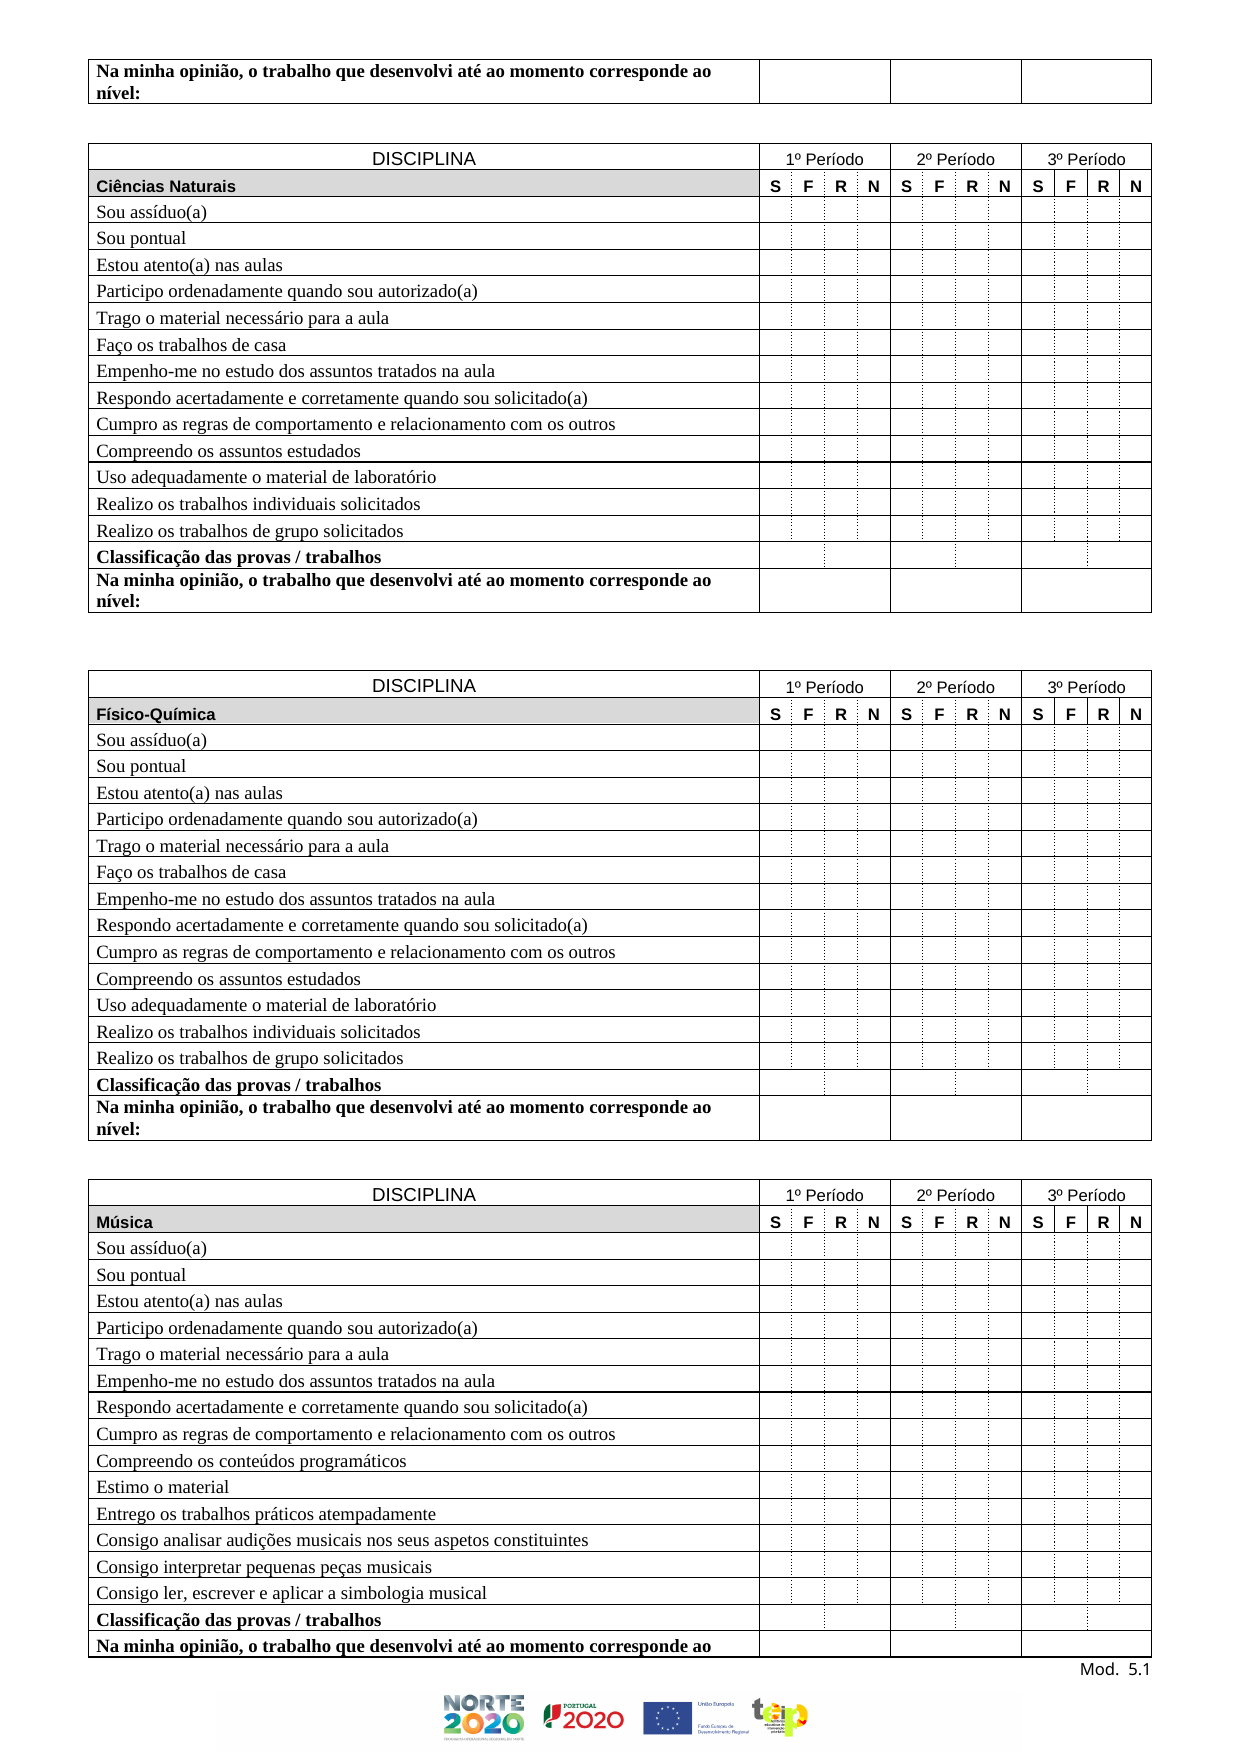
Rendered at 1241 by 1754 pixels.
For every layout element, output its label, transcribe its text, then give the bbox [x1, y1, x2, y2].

table_cell [1022, 751, 1054, 777]
table_cell [792, 884, 824, 909]
table_cell [988, 1043, 1021, 1069]
table_cell Classificação das provas / trabalhos [89, 1605, 759, 1630]
table_cell [988, 1260, 1021, 1285]
table_cell [792, 1260, 824, 1285]
table_cell [1054, 990, 1087, 1016]
table_cell [956, 1552, 988, 1577]
table_cell [1120, 303, 1151, 328]
table_cell [923, 1017, 956, 1042]
table_cell [988, 725, 1021, 750]
table_cell F [1055, 698, 1087, 723]
table_cell [792, 356, 824, 382]
table_cell [1022, 1605, 1087, 1630]
table_cell [857, 489, 890, 514]
table_cell [1054, 857, 1087, 883]
table_cell [1120, 1446, 1151, 1471]
table_cell [988, 751, 1021, 777]
table_cell S [891, 698, 923, 723]
table_cell [1022, 1260, 1054, 1285]
table_cell [956, 778, 988, 803]
table_cell [792, 489, 824, 514]
table_cell [1087, 1070, 1151, 1095]
table_cell [956, 751, 988, 777]
table_cell [891, 884, 923, 909]
table_cell [760, 436, 792, 461]
table_cell R [1088, 170, 1119, 196]
table_cell [760, 804, 792, 830]
table_cell [923, 463, 956, 488]
table_cell [792, 1499, 824, 1524]
table_cell [1022, 463, 1054, 488]
table_cell [1054, 1578, 1087, 1604]
table_cell [825, 1070, 890, 1095]
table_cell [792, 1043, 824, 1069]
table_cell [1120, 409, 1151, 435]
table_cell [792, 250, 824, 275]
table_cell R [956, 698, 988, 723]
table_cell [857, 831, 890, 856]
table_cell [1087, 1578, 1120, 1604]
table_cell [1054, 937, 1087, 962]
table_cell R [825, 698, 857, 723]
table_cell Empenho-me no estudo dos assuntos tratados na aula [89, 1366, 759, 1391]
table_cell [956, 964, 988, 989]
table_cell [923, 1419, 956, 1444]
table_cell [956, 542, 1021, 568]
table_cell Trago o material necessário para a aula [89, 303, 759, 328]
table_cell [891, 463, 923, 488]
table_cell [923, 409, 956, 435]
table_cell [760, 1043, 792, 1069]
table_cell [988, 276, 1021, 302]
table_cell Participo ordenadamente quando sou autorizado(a) [89, 276, 759, 302]
table_cell [1022, 1339, 1054, 1365]
table_cell [1054, 436, 1087, 461]
table_cell [1120, 1286, 1151, 1312]
table_cell [1087, 383, 1120, 408]
table_cell [923, 1286, 956, 1312]
table_cell [1022, 1446, 1054, 1471]
table_cell N [988, 698, 1021, 723]
table_cell [923, 937, 956, 962]
table_cell [1087, 804, 1120, 830]
table_cell [1022, 409, 1054, 435]
table_cell [891, 276, 923, 302]
table_cell [825, 831, 857, 856]
table_cell [792, 436, 824, 461]
table_header 1º Período [760, 1180, 890, 1205]
table_cell [891, 1260, 923, 1285]
table_cell [988, 1578, 1021, 1604]
table_cell [891, 751, 923, 777]
table_cell [923, 250, 956, 275]
table_cell [760, 303, 792, 328]
table_cell [1120, 1578, 1151, 1604]
table_cell [792, 1313, 824, 1338]
table_cell [956, 1419, 988, 1444]
table_cell [1054, 1472, 1087, 1498]
table_cell [1087, 1499, 1120, 1524]
table_cell [857, 1552, 890, 1577]
table_cell [857, 1260, 890, 1285]
table_cell [857, 463, 890, 488]
table_cell [891, 1552, 923, 1577]
table_cell [891, 857, 923, 883]
table_cell [1120, 884, 1151, 909]
table_cell [760, 1366, 792, 1391]
table_cell Empenho-me no estudo dos assuntos tratados na aula [89, 884, 759, 909]
table_cell [988, 1552, 1021, 1577]
table_cell [1054, 1313, 1087, 1338]
table_cell [857, 1233, 890, 1258]
table_cell Trago o material necessário para a aula [89, 831, 759, 856]
table_cell [760, 884, 792, 909]
table_cell [760, 778, 792, 803]
table_cell [923, 1472, 956, 1498]
table_cell [792, 463, 824, 488]
table_cell Cumpro as regras de comportamento e relacionamento com os outros [89, 937, 759, 962]
table_cell Trago o material necessário para a aula [89, 1339, 759, 1365]
table_cell [988, 1366, 1021, 1391]
table_cell [891, 990, 923, 1016]
table_cell [1054, 223, 1087, 249]
table_cell [988, 463, 1021, 488]
table_cell [923, 356, 956, 382]
table_cell [825, 223, 857, 249]
table_cell [956, 937, 988, 962]
table_cell [923, 1233, 956, 1258]
table_cell [988, 990, 1021, 1016]
table_cell [792, 409, 824, 435]
table_cell [792, 1286, 824, 1312]
table_cell [923, 1339, 956, 1365]
table_cell [988, 409, 1021, 435]
table_cell [1120, 1525, 1151, 1551]
table_cell [891, 542, 956, 568]
table_cell [1087, 884, 1120, 909]
table_cell [988, 1499, 1021, 1524]
table_header 3º Período [1022, 1180, 1151, 1205]
table_cell N [988, 170, 1021, 196]
table_cell [988, 489, 1021, 514]
table_cell [857, 330, 890, 355]
table_cell [923, 778, 956, 803]
table_cell [857, 383, 890, 408]
table_cell [792, 1525, 824, 1551]
table_cell [857, 223, 890, 249]
table_cell [988, 1313, 1021, 1338]
table_cell [1054, 884, 1087, 909]
table_cell [792, 1339, 824, 1365]
table_cell [923, 516, 956, 541]
table_cell [1120, 330, 1151, 355]
table_cell [760, 1339, 792, 1365]
table_cell [792, 197, 824, 222]
table_cell [956, 725, 988, 750]
table_cell [891, 436, 923, 461]
table_cell [760, 910, 792, 936]
table_cell Cumpro as regras de comportamento e relacionamento com os outros [89, 409, 759, 435]
table_cell [760, 1499, 792, 1524]
table_cell [825, 804, 857, 830]
table_cell [1022, 356, 1054, 382]
table_cell [825, 1339, 857, 1365]
table_cell [1087, 542, 1151, 568]
table_cell [825, 1578, 857, 1604]
table_cell [956, 1366, 988, 1391]
table_cell [956, 1393, 988, 1418]
table_cell Empenho-me no estudo dos assuntos tratados na aula [89, 356, 759, 382]
table_cell S [1022, 1206, 1054, 1232]
table_cell [1087, 1552, 1120, 1577]
table_cell [1054, 276, 1087, 302]
table_cell [792, 990, 824, 1016]
table_cell [825, 356, 857, 382]
table_cell [760, 937, 792, 962]
table_cell [825, 884, 857, 909]
table_cell Físico-Química [89, 698, 759, 723]
table_cell [857, 356, 890, 382]
table_cell [792, 725, 824, 750]
table_cell [1087, 409, 1120, 435]
table_cell Cumpro as regras de comportamento e relacionamento com os outros [89, 1419, 759, 1444]
table_cell [1120, 197, 1151, 222]
table_cell [988, 303, 1021, 328]
table_cell [792, 1552, 824, 1577]
table_cell [891, 1043, 923, 1069]
table_cell [760, 330, 792, 355]
table_cell [792, 857, 824, 883]
table_cell [1054, 725, 1087, 750]
table_cell [988, 1339, 1021, 1365]
table_cell [857, 250, 890, 275]
table_cell [1120, 276, 1151, 302]
table_cell [825, 1233, 857, 1258]
table_cell [1022, 223, 1054, 249]
table_cell [792, 1419, 824, 1444]
table_cell [1054, 303, 1087, 328]
table_cell [891, 1233, 923, 1258]
table_cell [792, 751, 824, 777]
table_cell [1022, 1096, 1151, 1139]
table_cell Entrego os trabalhos práticos atempadamente [89, 1499, 759, 1524]
table_cell [1120, 751, 1151, 777]
table_cell [1120, 990, 1151, 1016]
table_cell S [891, 1206, 923, 1232]
table_cell [923, 804, 956, 830]
table_cell N [1120, 1206, 1151, 1232]
table_cell [792, 516, 824, 541]
table_cell [891, 1366, 923, 1391]
table_cell [1022, 910, 1054, 936]
table_cell [923, 436, 956, 461]
table_cell [891, 937, 923, 962]
table_cell [857, 910, 890, 936]
table_cell [1120, 1339, 1151, 1365]
table_cell [891, 330, 923, 355]
table_cell [1087, 1233, 1120, 1258]
table_cell [825, 751, 857, 777]
table_cell [760, 1631, 890, 1656]
table_cell [1087, 223, 1120, 249]
table_cell [1022, 1286, 1054, 1312]
table_cell [825, 1499, 857, 1524]
table_cell [988, 857, 1021, 883]
table_cell [825, 1552, 857, 1577]
table_cell [1087, 831, 1120, 856]
table_cell Ciências Naturais [89, 170, 759, 196]
table_cell [760, 409, 792, 435]
table_cell Sou assíduo(a) [89, 197, 759, 222]
table_cell [956, 197, 988, 222]
table_cell [891, 489, 923, 514]
table_cell [825, 542, 890, 568]
table_cell [1022, 1499, 1054, 1524]
table_cell [857, 1472, 890, 1498]
table_cell [857, 990, 890, 1016]
table_cell S [760, 170, 792, 196]
table_cell [956, 1339, 988, 1365]
table_cell [760, 857, 792, 883]
table_cell Realizo os trabalhos de grupo solicitados [89, 1043, 759, 1069]
table_cell [857, 516, 890, 541]
table_cell [1120, 383, 1151, 408]
table_cell [857, 1393, 890, 1418]
table_cell [1087, 489, 1120, 514]
table_cell [825, 1286, 857, 1312]
table_cell [825, 725, 857, 750]
table_cell S [760, 698, 792, 723]
table_cell Na minha opinião, o trabalho que desenvolvi até ao momento corresponde ao nível: [89, 569, 759, 612]
table_cell S [891, 170, 923, 196]
table_cell [891, 1286, 923, 1312]
table_cell [1087, 1260, 1120, 1285]
table_cell [760, 542, 824, 568]
table_cell [1120, 1260, 1151, 1285]
table_cell [825, 1043, 857, 1069]
table_cell [923, 831, 956, 856]
table_cell [1054, 1233, 1087, 1258]
table_cell Realizo os trabalhos de grupo solicitados [89, 516, 759, 541]
table_cell [891, 409, 923, 435]
table_cell [857, 725, 890, 750]
table_cell [988, 1286, 1021, 1312]
table_cell [891, 516, 923, 541]
table_cell [825, 489, 857, 514]
table_cell Classificação das provas / trabalhos [89, 542, 759, 568]
table_cell Respondo acertadamente e corretamente quando sou solicitado(a) [89, 383, 759, 408]
table_cell [923, 857, 956, 883]
table_cell [956, 910, 988, 936]
table_cell [825, 990, 857, 1016]
table_cell N [1120, 170, 1151, 196]
table_cell [1087, 516, 1120, 541]
table_cell [1054, 778, 1087, 803]
table_cell [988, 330, 1021, 355]
table_cell [891, 1605, 956, 1630]
table_cell F [792, 698, 824, 723]
table_cell [857, 751, 890, 777]
table_cell [1120, 1552, 1151, 1577]
table_cell R [1088, 1206, 1119, 1232]
table_cell [760, 516, 792, 541]
table_cell [956, 1525, 988, 1551]
table_cell [1022, 1631, 1151, 1656]
table_cell [760, 276, 792, 302]
table_cell [857, 1578, 890, 1604]
table_cell [956, 303, 988, 328]
table_cell [1120, 223, 1151, 249]
table_cell [956, 1605, 1021, 1630]
table_cell [760, 964, 792, 989]
table_cell [825, 276, 857, 302]
table_cell [1054, 356, 1087, 382]
table_cell [1120, 463, 1151, 488]
table_cell [891, 804, 923, 830]
table_cell [988, 1446, 1021, 1471]
table_cell [1022, 1366, 1054, 1391]
table_cell Respondo acertadamente e corretamente quando sou solicitado(a) [89, 1393, 759, 1418]
table_cell F [1055, 170, 1087, 196]
table_cell [1087, 1472, 1120, 1498]
table_cell [760, 1525, 792, 1551]
table_cell [1087, 1525, 1120, 1551]
table_cell [792, 831, 824, 856]
table_cell [923, 1393, 956, 1418]
table_cell [1022, 569, 1151, 612]
table_cell [1087, 1419, 1120, 1444]
table_cell [1120, 964, 1151, 989]
table_cell [1120, 804, 1151, 830]
table_cell Compreendo os conteúdos programáticos [89, 1446, 759, 1471]
table_cell [988, 1472, 1021, 1498]
table_header DISCIPLINA [89, 144, 759, 169]
table_cell [1054, 1393, 1087, 1418]
table_cell [988, 1017, 1021, 1042]
table_cell [891, 1419, 923, 1444]
table_cell Participo ordenadamente quando sou autorizado(a) [89, 1313, 759, 1338]
table_cell [792, 1017, 824, 1042]
table_header DISCIPLINA [89, 1180, 759, 1205]
table_cell [956, 463, 988, 488]
table_cell [1022, 1419, 1054, 1444]
table_cell [1022, 60, 1151, 103]
table_cell [923, 1260, 956, 1285]
table_cell [1054, 383, 1087, 408]
table_cell Faço os trabalhos de casa [89, 330, 759, 355]
table_header 1º Período [760, 671, 890, 697]
table_cell [825, 330, 857, 355]
table_cell [857, 1366, 890, 1391]
table_cell [825, 1446, 857, 1471]
table_cell Sou assíduo(a) [89, 725, 759, 750]
table_cell [1022, 857, 1054, 883]
table_cell [1022, 303, 1054, 328]
table_cell [956, 516, 988, 541]
table_cell [1054, 1552, 1087, 1577]
table_cell [1054, 910, 1087, 936]
table_cell [857, 1043, 890, 1069]
table_cell [1054, 751, 1087, 777]
table_cell [988, 778, 1021, 803]
table_cell Estou atento(a) nas aulas [89, 250, 759, 275]
table_cell [891, 1525, 923, 1551]
table_cell [857, 1017, 890, 1042]
table_cell [1087, 463, 1120, 488]
table_cell [1120, 489, 1151, 514]
table_cell [923, 276, 956, 302]
table_cell [1087, 1313, 1120, 1338]
table_cell [891, 60, 1021, 103]
table_cell S [760, 1206, 792, 1232]
table_cell [1120, 910, 1151, 936]
table_cell R [825, 1206, 857, 1232]
table_cell [891, 250, 923, 275]
table_cell [923, 1499, 956, 1524]
table_cell F [923, 1206, 956, 1232]
table_cell [825, 436, 857, 461]
table_cell [923, 964, 956, 989]
table_cell [988, 804, 1021, 830]
table_cell [857, 1499, 890, 1524]
table_cell [1022, 1313, 1054, 1338]
table_cell [923, 330, 956, 355]
table_cell [891, 1070, 956, 1095]
table_cell [988, 383, 1021, 408]
table_cell [891, 1446, 923, 1471]
table_cell [923, 725, 956, 750]
table_cell F [792, 170, 824, 196]
table_cell [988, 1525, 1021, 1551]
table_cell [923, 884, 956, 909]
table_cell [1022, 383, 1054, 408]
table_cell N [988, 1206, 1021, 1232]
table_cell [1087, 1605, 1151, 1630]
table_cell [956, 1313, 988, 1338]
table_cell [956, 409, 988, 435]
table_cell [923, 1043, 956, 1069]
table_cell [923, 1525, 956, 1551]
table_cell [1022, 436, 1054, 461]
table_cell [857, 303, 890, 328]
table_cell F [923, 170, 956, 196]
table_cell [1022, 250, 1054, 275]
table_cell [988, 964, 1021, 989]
table_cell [923, 1446, 956, 1471]
table_cell [760, 1393, 792, 1418]
table_cell [956, 1578, 988, 1604]
table_cell S [1022, 170, 1054, 196]
table_cell [891, 1313, 923, 1338]
table_cell [891, 223, 923, 249]
table_cell [825, 1393, 857, 1418]
table_cell [1087, 857, 1120, 883]
table_cell Sou assíduo(a) [89, 1233, 759, 1258]
table_cell [923, 1313, 956, 1338]
table_cell [891, 569, 1021, 612]
table_cell [1087, 1393, 1120, 1418]
table_cell [760, 1070, 824, 1095]
table_cell [1120, 725, 1151, 750]
table_cell [1022, 1578, 1054, 1604]
table_cell [1054, 964, 1087, 989]
table_cell [956, 383, 988, 408]
table_cell [1022, 516, 1054, 541]
table_cell [792, 1472, 824, 1498]
table_cell [825, 463, 857, 488]
table_cell [825, 1313, 857, 1338]
table_cell [825, 1605, 890, 1630]
table_cell [1022, 831, 1054, 856]
table_cell [923, 990, 956, 1016]
table_cell [825, 937, 857, 962]
table_cell [760, 1578, 792, 1604]
table_cell [792, 1393, 824, 1418]
table_cell Estou atento(a) nas aulas [89, 1286, 759, 1312]
table_cell [792, 964, 824, 989]
table_cell [825, 516, 857, 541]
table_cell [1087, 436, 1120, 461]
table_cell [956, 1446, 988, 1471]
table_cell [825, 778, 857, 803]
table_cell [891, 964, 923, 989]
table_cell [923, 1552, 956, 1577]
table_cell [792, 330, 824, 355]
table_cell [988, 1393, 1021, 1418]
table_cell [857, 1525, 890, 1551]
table_cell [1022, 778, 1054, 803]
table_cell [1087, 751, 1120, 777]
table_cell [1054, 516, 1087, 541]
table_cell [857, 884, 890, 909]
table_cell Classificação das provas / trabalhos [89, 1070, 759, 1095]
table_cell [1087, 1043, 1120, 1069]
table_cell [1120, 937, 1151, 962]
table_cell [956, 356, 988, 382]
table_cell N [857, 1206, 890, 1232]
table_cell Música [89, 1206, 759, 1232]
table_cell [760, 725, 792, 750]
table_cell [956, 857, 988, 883]
table_cell [825, 1419, 857, 1444]
table_cell [891, 1578, 923, 1604]
table_cell [923, 1366, 956, 1391]
table_cell [760, 1552, 792, 1577]
table_cell [1054, 489, 1087, 514]
table_cell R [956, 170, 988, 196]
table_cell [1054, 831, 1087, 856]
table_cell [891, 356, 923, 382]
table_cell [760, 356, 792, 382]
table_cell [825, 383, 857, 408]
table_cell [1054, 1043, 1087, 1069]
table_cell [1120, 1017, 1151, 1042]
table_cell [1120, 831, 1151, 856]
table_cell [825, 857, 857, 883]
table_cell [1054, 1446, 1087, 1471]
table_cell [956, 1472, 988, 1498]
table_cell F [1055, 1206, 1087, 1232]
table_cell Estimo o material [89, 1472, 759, 1498]
table_cell [857, 804, 890, 830]
table_cell [1087, 778, 1120, 803]
table_cell [1022, 197, 1054, 222]
table_header 1º Período [760, 144, 890, 169]
table_header DISCIPLINA [89, 671, 759, 697]
table_cell [923, 197, 956, 222]
table_cell [1054, 1499, 1087, 1524]
table_cell [825, 303, 857, 328]
table_cell [792, 910, 824, 936]
table_cell [923, 1578, 956, 1604]
table_cell [1022, 1552, 1054, 1577]
table_cell [760, 1446, 792, 1471]
table_cell [891, 1339, 923, 1365]
table_cell [825, 409, 857, 435]
table_cell [1054, 1419, 1087, 1444]
table_cell Compreendo os assuntos estudados [89, 964, 759, 989]
table_cell [1022, 1472, 1054, 1498]
table_cell [825, 1472, 857, 1498]
table_cell [792, 1366, 824, 1391]
table_cell [1054, 409, 1087, 435]
table_cell [956, 1043, 988, 1069]
table_cell [760, 197, 792, 222]
table_cell [956, 1017, 988, 1042]
table_cell [891, 1096, 1021, 1139]
table_cell [825, 910, 857, 936]
table_cell [760, 990, 792, 1016]
table_cell Sou pontual [89, 223, 759, 249]
table_cell [956, 223, 988, 249]
table_cell [857, 1339, 890, 1365]
table_cell [1087, 964, 1120, 989]
table_cell [988, 1419, 1021, 1444]
table_cell [891, 831, 923, 856]
table_cell [956, 1499, 988, 1524]
table_cell [956, 330, 988, 355]
table_cell [988, 1233, 1021, 1258]
table_cell [1087, 197, 1120, 222]
table_cell [956, 276, 988, 302]
table_cell [825, 1366, 857, 1391]
table_cell [1054, 250, 1087, 275]
table_cell [1022, 884, 1054, 909]
table_cell [825, 964, 857, 989]
table_cell [760, 831, 792, 856]
table_cell [760, 383, 792, 408]
table_cell [857, 1419, 890, 1444]
table_cell [760, 1260, 792, 1285]
table_cell Estou atento(a) nas aulas [89, 778, 759, 803]
table_cell [825, 197, 857, 222]
table_header 2º Período [891, 1180, 1021, 1205]
table_cell [891, 778, 923, 803]
table_cell [891, 197, 923, 222]
table_header 3º Período [1022, 144, 1151, 169]
table_cell [825, 1260, 857, 1285]
table_cell [825, 250, 857, 275]
table_cell [760, 250, 792, 275]
table_cell [1087, 356, 1120, 382]
table_cell Sou pontual [89, 1260, 759, 1285]
table_header 3º Período [1022, 671, 1151, 697]
table_cell [760, 463, 792, 488]
table_cell [1022, 804, 1054, 830]
table_cell [956, 990, 988, 1016]
table_cell Uso adequadamente o material de laboratório [89, 463, 759, 488]
table_cell [1087, 1446, 1120, 1471]
table_cell [857, 937, 890, 962]
picture [215, 1692, 1022, 1752]
table_cell Sou pontual [89, 751, 759, 777]
table_cell [891, 1017, 923, 1042]
table_cell [988, 937, 1021, 962]
table_cell [1087, 1339, 1120, 1365]
table_cell [956, 831, 988, 856]
table_cell [792, 1578, 824, 1604]
table_header 2º Período [891, 144, 1021, 169]
table_cell [1022, 937, 1054, 962]
table_cell [857, 409, 890, 435]
table_cell [825, 1017, 857, 1042]
table_cell [857, 197, 890, 222]
table_cell [956, 804, 988, 830]
table_cell [956, 884, 988, 909]
table_header 2º Período [891, 671, 1021, 697]
table_cell [956, 250, 988, 275]
table_cell [1120, 1366, 1151, 1391]
table_cell [1022, 990, 1054, 1016]
table_cell [1054, 1286, 1087, 1312]
table_cell [1087, 725, 1120, 750]
table_cell [1054, 1017, 1087, 1042]
table_cell [1087, 330, 1120, 355]
table_cell [857, 276, 890, 302]
table_cell [891, 910, 923, 936]
table_cell Consigo analisar audições musicais nos seus aspetos constituintes [89, 1525, 759, 1551]
table_cell [760, 1605, 824, 1630]
table_cell F [923, 698, 956, 723]
table_cell [760, 1472, 792, 1498]
table_cell [1054, 1525, 1087, 1551]
table_cell [891, 1631, 1021, 1656]
table_cell Realizo os trabalhos individuais solicitados [89, 489, 759, 514]
table_cell [891, 383, 923, 408]
table_cell [1022, 725, 1054, 750]
table_cell [857, 778, 890, 803]
table_cell [891, 303, 923, 328]
table_cell [792, 383, 824, 408]
table_cell [1087, 250, 1120, 275]
table_cell [956, 1260, 988, 1285]
table_cell Consigo interpretar pequenas peças musicais [89, 1552, 759, 1577]
table_cell [1120, 250, 1151, 275]
table_cell [1022, 1070, 1087, 1095]
table_cell [1054, 804, 1087, 830]
table_cell [1022, 964, 1054, 989]
table_cell [1120, 436, 1151, 461]
table_cell [1120, 1043, 1151, 1069]
table_cell [1054, 1339, 1087, 1365]
table_cell [857, 1446, 890, 1471]
table_cell Faço os trabalhos de casa [89, 857, 759, 883]
table_cell [1120, 1419, 1151, 1444]
table_cell [1022, 330, 1054, 355]
table_cell [1022, 1233, 1054, 1258]
table_cell [1054, 330, 1087, 355]
table_cell [857, 964, 890, 989]
table_cell [891, 1499, 923, 1524]
table_cell [792, 303, 824, 328]
table_cell [792, 804, 824, 830]
table_cell [956, 489, 988, 514]
table_cell Uso adequadamente o material de laboratório [89, 990, 759, 1016]
table_cell [1054, 1260, 1087, 1285]
table_cell [1120, 778, 1151, 803]
table_cell [1087, 1366, 1120, 1391]
table_cell [1120, 1233, 1151, 1258]
table_cell Respondo acertadamente e corretamente quando sou solicitado(a) [89, 910, 759, 936]
table_cell [923, 303, 956, 328]
table_cell [792, 778, 824, 803]
table_cell [956, 1233, 988, 1258]
table_cell [792, 1446, 824, 1471]
table_cell [1022, 1525, 1054, 1551]
table_cell [988, 436, 1021, 461]
table_cell [891, 1393, 923, 1418]
table_cell [760, 1313, 792, 1338]
table_cell F [792, 1206, 824, 1232]
table_cell [1087, 1286, 1120, 1312]
table_cell N [857, 698, 890, 723]
table_cell [988, 356, 1021, 382]
table_cell [1022, 489, 1054, 514]
table_cell [760, 223, 792, 249]
table_cell [792, 1233, 824, 1258]
table_cell [1054, 463, 1087, 488]
table_cell Na minha opinião, o trabalho que desenvolvi até ao momento corresponde ao nível: [89, 60, 759, 103]
table_cell [988, 831, 1021, 856]
table_cell Na minha opinião, o trabalho que desenvolvi até ao momento corresponde ao nível: [89, 1096, 759, 1139]
table_cell [1087, 276, 1120, 302]
table_cell [988, 910, 1021, 936]
table_cell [1022, 542, 1087, 568]
table_cell [1087, 303, 1120, 328]
table_cell [792, 937, 824, 962]
table_cell [857, 1286, 890, 1312]
table_cell [923, 910, 956, 936]
table_cell [1022, 1043, 1054, 1069]
table_cell [1054, 1366, 1087, 1391]
table_cell [760, 60, 890, 103]
table_cell [988, 197, 1021, 222]
table_cell [760, 1286, 792, 1312]
table_cell [760, 569, 890, 612]
table_cell [857, 1313, 890, 1338]
table_cell [956, 1286, 988, 1312]
table_cell [857, 857, 890, 883]
table_cell [792, 223, 824, 249]
table_cell [923, 383, 956, 408]
table_cell Participo ordenadamente quando sou autorizado(a) [89, 804, 759, 830]
table_cell [1087, 910, 1120, 936]
table_cell N [1120, 698, 1151, 723]
table_cell R [825, 170, 857, 196]
table_cell S [1022, 698, 1054, 723]
table_cell [792, 276, 824, 302]
table_cell [956, 436, 988, 461]
table_cell [825, 1525, 857, 1551]
table_cell [1120, 857, 1151, 883]
table_cell [891, 725, 923, 750]
table_cell Realizo os trabalhos individuais solicitados [89, 1017, 759, 1042]
table_cell [1087, 990, 1120, 1016]
table_cell [988, 223, 1021, 249]
table_cell [988, 516, 1021, 541]
table_cell [760, 751, 792, 777]
table_cell [891, 1472, 923, 1498]
table_cell [923, 223, 956, 249]
table_cell [760, 1233, 792, 1258]
table_cell [1120, 1393, 1151, 1418]
table_cell R [1088, 698, 1119, 723]
table_cell [1120, 516, 1151, 541]
table_cell [923, 751, 956, 777]
table_cell Compreendo os assuntos estudados [89, 436, 759, 461]
table_cell [988, 884, 1021, 909]
table_cell [1087, 937, 1120, 962]
table_cell [988, 250, 1021, 275]
table_cell [1022, 1393, 1054, 1418]
table_cell [1087, 1017, 1120, 1042]
table_cell [1120, 1313, 1151, 1338]
table_cell [760, 1017, 792, 1042]
table_cell [1022, 276, 1054, 302]
table_cell [956, 1070, 1021, 1095]
table_cell N [857, 170, 890, 196]
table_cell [89, 1631, 759, 1656]
table_cell [1054, 197, 1087, 222]
table_cell [1120, 356, 1151, 382]
table_cell [923, 489, 956, 514]
table_cell [760, 1419, 792, 1444]
table_cell Consigo ler, escrever e aplicar a simbologia musical [89, 1578, 759, 1604]
table_cell [1120, 1499, 1151, 1524]
table_cell [760, 1096, 890, 1139]
table_cell [760, 489, 792, 514]
table_cell [1120, 1472, 1151, 1498]
table_cell [857, 436, 890, 461]
table_cell R [956, 1206, 988, 1232]
table_cell [1022, 1017, 1054, 1042]
